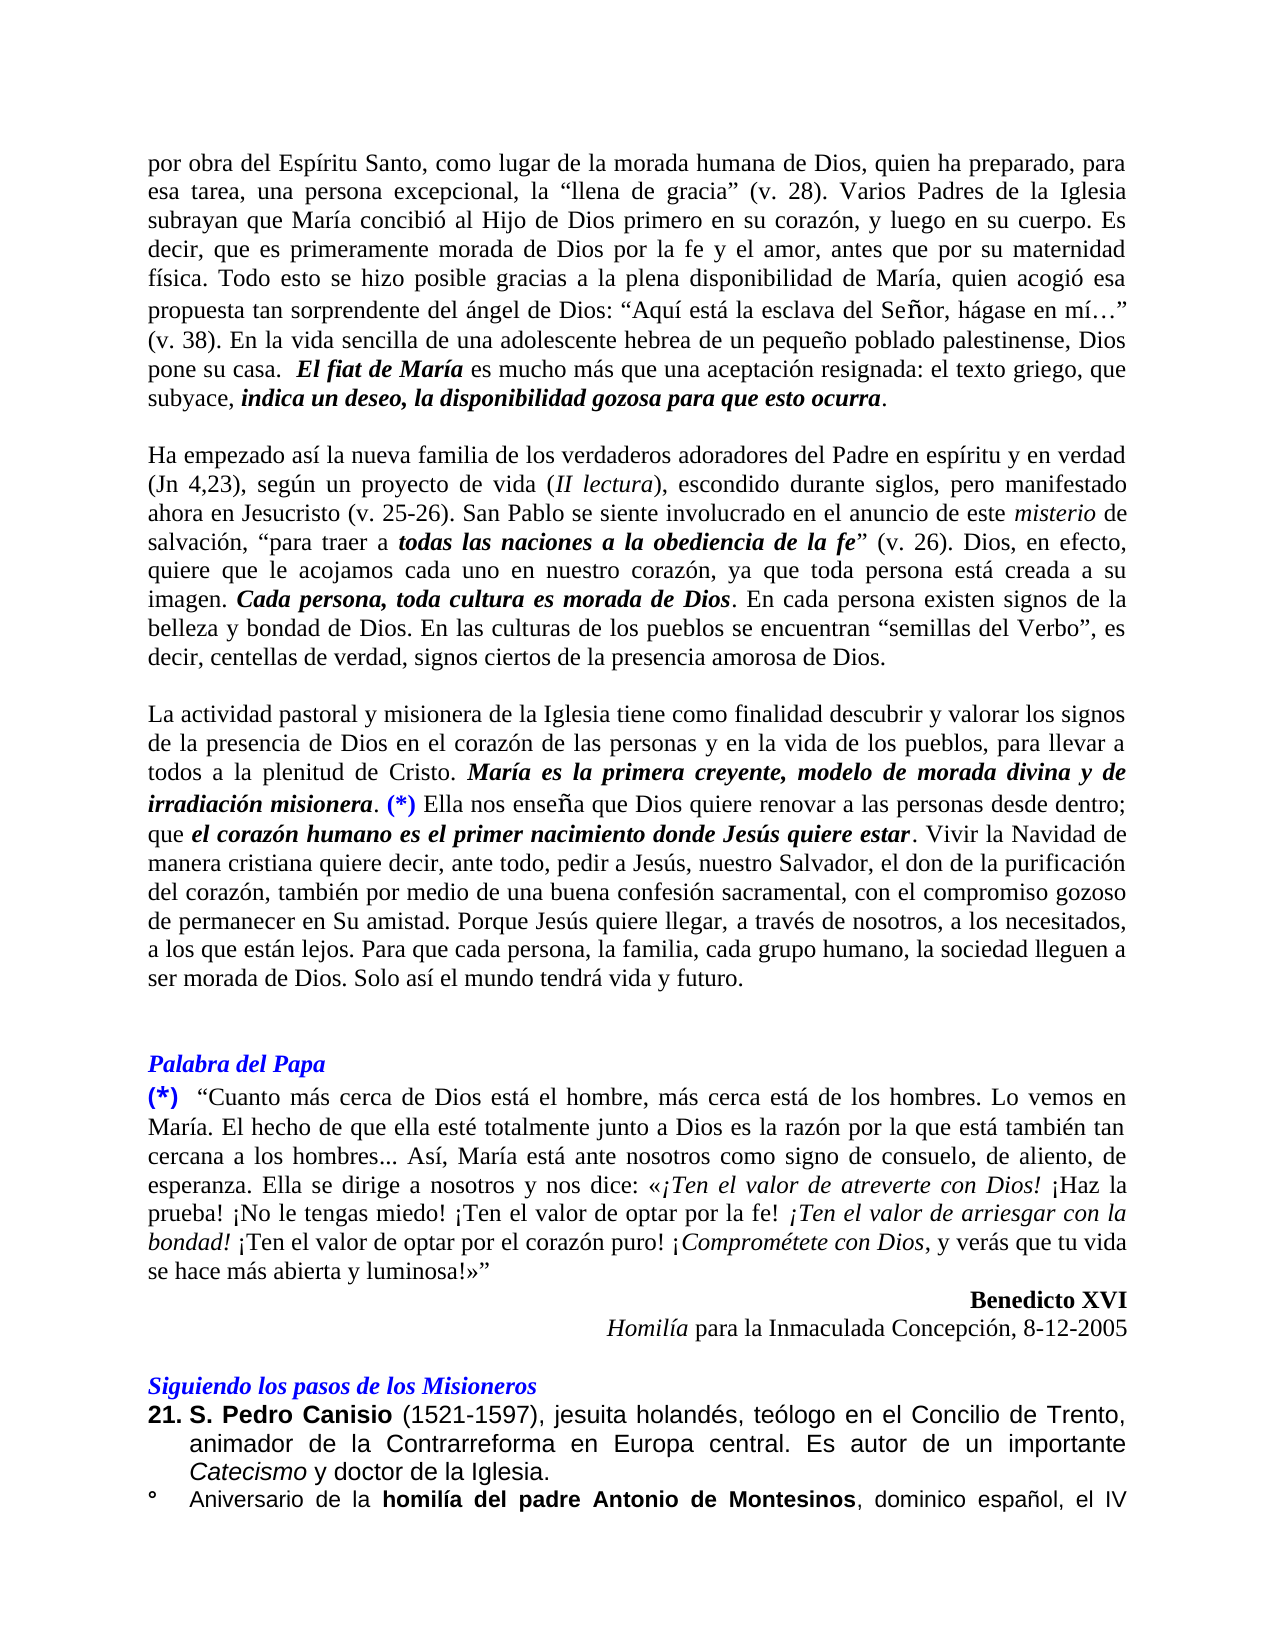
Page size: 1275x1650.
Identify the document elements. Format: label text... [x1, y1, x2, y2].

text Homilía para la Inmaculada Concepción, 8-12-2005 [148, 1313, 1127, 1342]
text 21. S. Pedro Canisio (1521-1597), jesuita holandés, teólogo en el Concilio de Trento, animador de la Contrarreforma en Europa central. Es autor de un importante Catecismo y doctor de la Iglesia. [148, 1400, 1127, 1486]
text La actividad pastoral y misionera de la Iglesia tiene como finalidad descubrir y valorar los signos de la presencia de Dios en el corazón de las personas y en la vida de los pueblos, para llevar a todos a la plenitud de Cristo. María es la primera creyente, modelo de morada divina y de irradiación misionera. (*) Ella nos enseña que Dios quiere renovar a las personas desde dentro; que el corazón humano es el primer nacimiento donde Jesús quiere estar. Vivir la Navidad de manera cristiana quiere decir, ante todo, pedir a Jesús, nuestro Salvador, el don de la purificación del corazón, también por medio de una buena confesión sacramental, con el compromiso gozoso de permanecer en Su amistad. Porque Jesús quiere llegar, a través de nosotros, a los necesitados, a los que están lejos. Para que cada persona, la familia, cada grupo humano, la sociedad lleguen a ser morada de Dios. Solo así el mundo tendrá vida y futuro. [148, 699, 1127, 992]
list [148, 1486, 1127, 1512]
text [148, 148, 1127, 412]
subtitle Benedicto XVI [148, 1285, 1127, 1313]
text Palabra del Papa [148, 1049, 1127, 1078]
text (*) “Cuanto más cerca de Dios está el hombre, más cerca está de los hombres. Lo vemos en María. El hecho de que ella esté totalmente junto a Dios es la razón por la que está también tan cercana a los hombres... Así, María está ante nosotros como signo de consuelo, de aliento, de esperanza. Ella se dirige a nosotros y nos dice: «¡Ten el valor de atreverte con Dios! ¡Haz la prueba! ¡No le tengas miedo! ¡Ten el valor de optar por la fe! ¡Ten el valor de arriesgar con la bondad! ¡Ten el valor de optar por el corazón puro! ¡Comprométete con Dios, y verás que tu vida se hace más abierta y luminosa!»” [148, 1078, 1127, 1285]
subtitle Siguiendo los pasos de los Misioneros [148, 1371, 1127, 1400]
text Ha empezado así la nueva familia de los verdaderos adoradores del Padre en espíritu y en verdad (Jn 4,23), según un proyecto de vida (II lectura), escondido durante siglos, pero manifestado ahora en Jesucristo (v. 25-26). San Pablo se siente involucrado en el anuncio de este misterio de salvación, “para traer a todas las naciones a la obediencia de la fe” (v. 26). Dios, en efecto, quiere que le acojamos cada uno en nuestro corazón, ya que toda persona está creada a su imagen. Cada persona, toda cultura es morada de Dios. En cada persona existen signos de la belleza y bondad de Dios. En las culturas de los pueblos se encuentran “semillas del Verbo”, es decir, centellas de verdad, signos ciertos de la presencia amorosa de Dios. [148, 440, 1127, 670]
